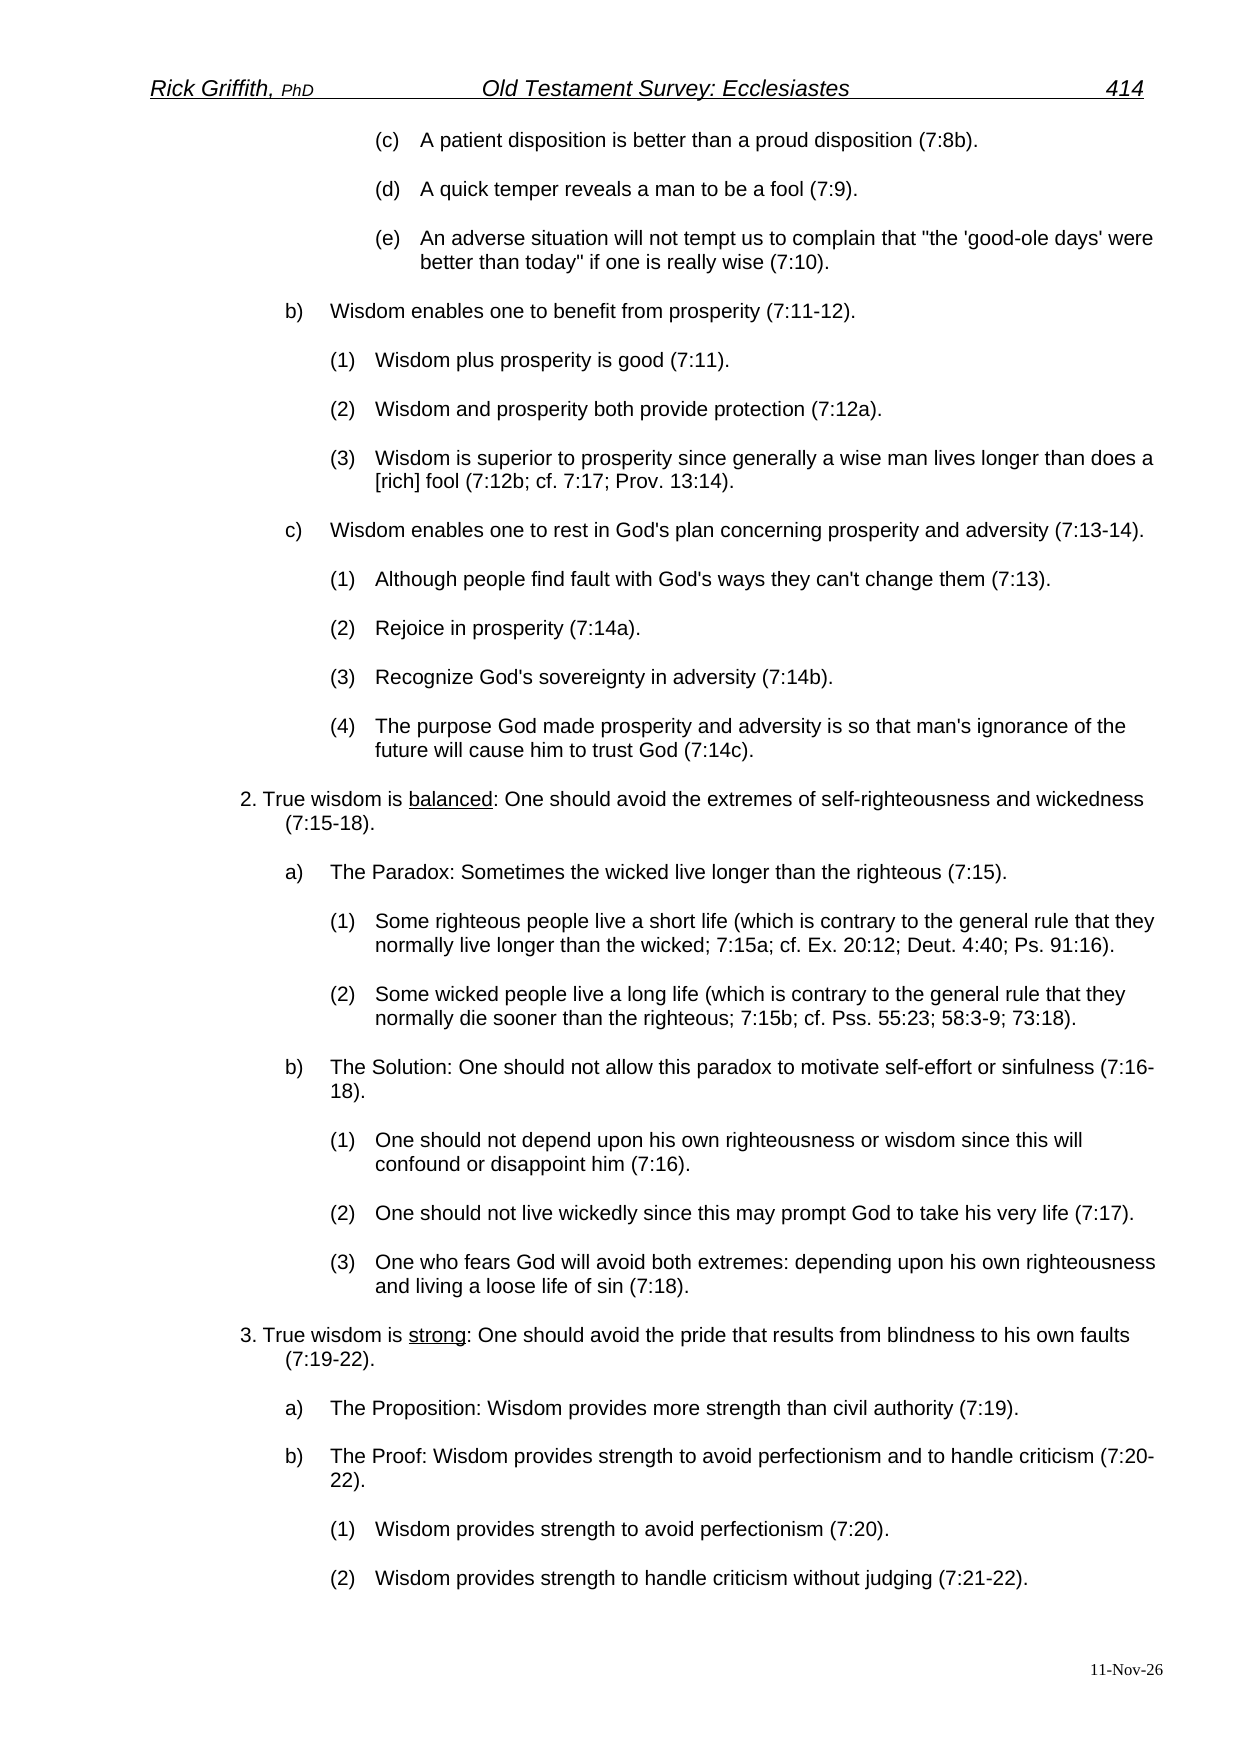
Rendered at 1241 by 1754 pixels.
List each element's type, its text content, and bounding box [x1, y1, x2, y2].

subtitle One should not live wickedly since this may prompt God to take his very life (7:17). [330, 1201, 1163, 1224]
subtitle An adverse situation will not tempt us to complain that "the 'good-ole days' were better than today" if one is really wise (7:10). [375, 226, 1163, 273]
subtitle Wisdom and prosperity both provide protection (7:12a). [330, 396, 1163, 420]
subtitle Wisdom provides strength to handle criticism without judging (7:21-22). [330, 1566, 1163, 1590]
subtitle Although people find fault with God's ways they can't change them (7:13). [330, 567, 1163, 591]
subtitle Wisdom enables one to rest in God's plan concerning prosperity and adversity (7:13-14). [285, 518, 1163, 542]
subtitle A quick temper reveals a man to be a fool (7:9). [375, 177, 1163, 201]
subtitle A patient disposition is better than a proud disposition (7:8b). [375, 128, 1163, 152]
subtitle One who fears God will avoid both extremes: depending upon his own righteousness and living a loose life of sin (7:18). [330, 1249, 1163, 1297]
subtitle The Proof: Wisdom provides strength to avoid perfectionism and to handle criticism (7:20-22). [285, 1444, 1163, 1492]
subtitle The Proposition: Wisdom provides more strength than civil authority (7:19). [285, 1395, 1163, 1419]
subtitle Wisdom enables one to benefit from prosperity (7:11-12). [285, 298, 1163, 322]
subtitle The Paradox: Sometimes the wicked live longer than the righteous (7:15). [285, 860, 1163, 884]
subtitle Wisdom is superior to prosperity since generally a wise man lives longer than does a [rich] fool (7:12b; cf. 7:17; Prov. 13:14). [330, 445, 1163, 493]
subtitle Recognize God's sovereignty in adversity (7:14b). [330, 665, 1163, 689]
subtitle Wisdom provides strength to avoid perfectionism (7:20). [330, 1517, 1163, 1541]
subtitle Some wicked people live a long life (which is contrary to the general rule that they normally die sooner than the righteous; 7:15b; cf. Pss. 55:23; 58:3-9; 73:18). [330, 982, 1163, 1030]
subtitle True wisdom is strong: One should avoid the pride that results from blindness to his own faults (7:19-22). [240, 1322, 1163, 1370]
subtitle Some righteous people live a short life (which is contrary to the general rule that they normally live longer than the wicked; 7:15a; cf. Ex. 20:12; Deut. 4:40; Ps. 91:16). [330, 909, 1163, 957]
subtitle Wisdom plus prosperity is good (7:11). [330, 347, 1163, 371]
subtitle Rejoice in prosperity (7:14a). [330, 616, 1163, 640]
subtitle The Solution: One should not allow this paradox to motivate self-effort or sinfulness (7:16-18). [285, 1055, 1163, 1103]
subtitle The purpose God made prosperity and adversity is so that man's ignorance of the future will cause him to trust God (7:14c). [330, 714, 1163, 762]
subtitle One should not depend upon his own righteousness or wisdom since this will confound or disappoint him (7:16). [330, 1128, 1163, 1176]
subtitle True wisdom is balanced: One should avoid the extremes of self-righteousness and wickedness (7:15-18). [240, 787, 1163, 835]
